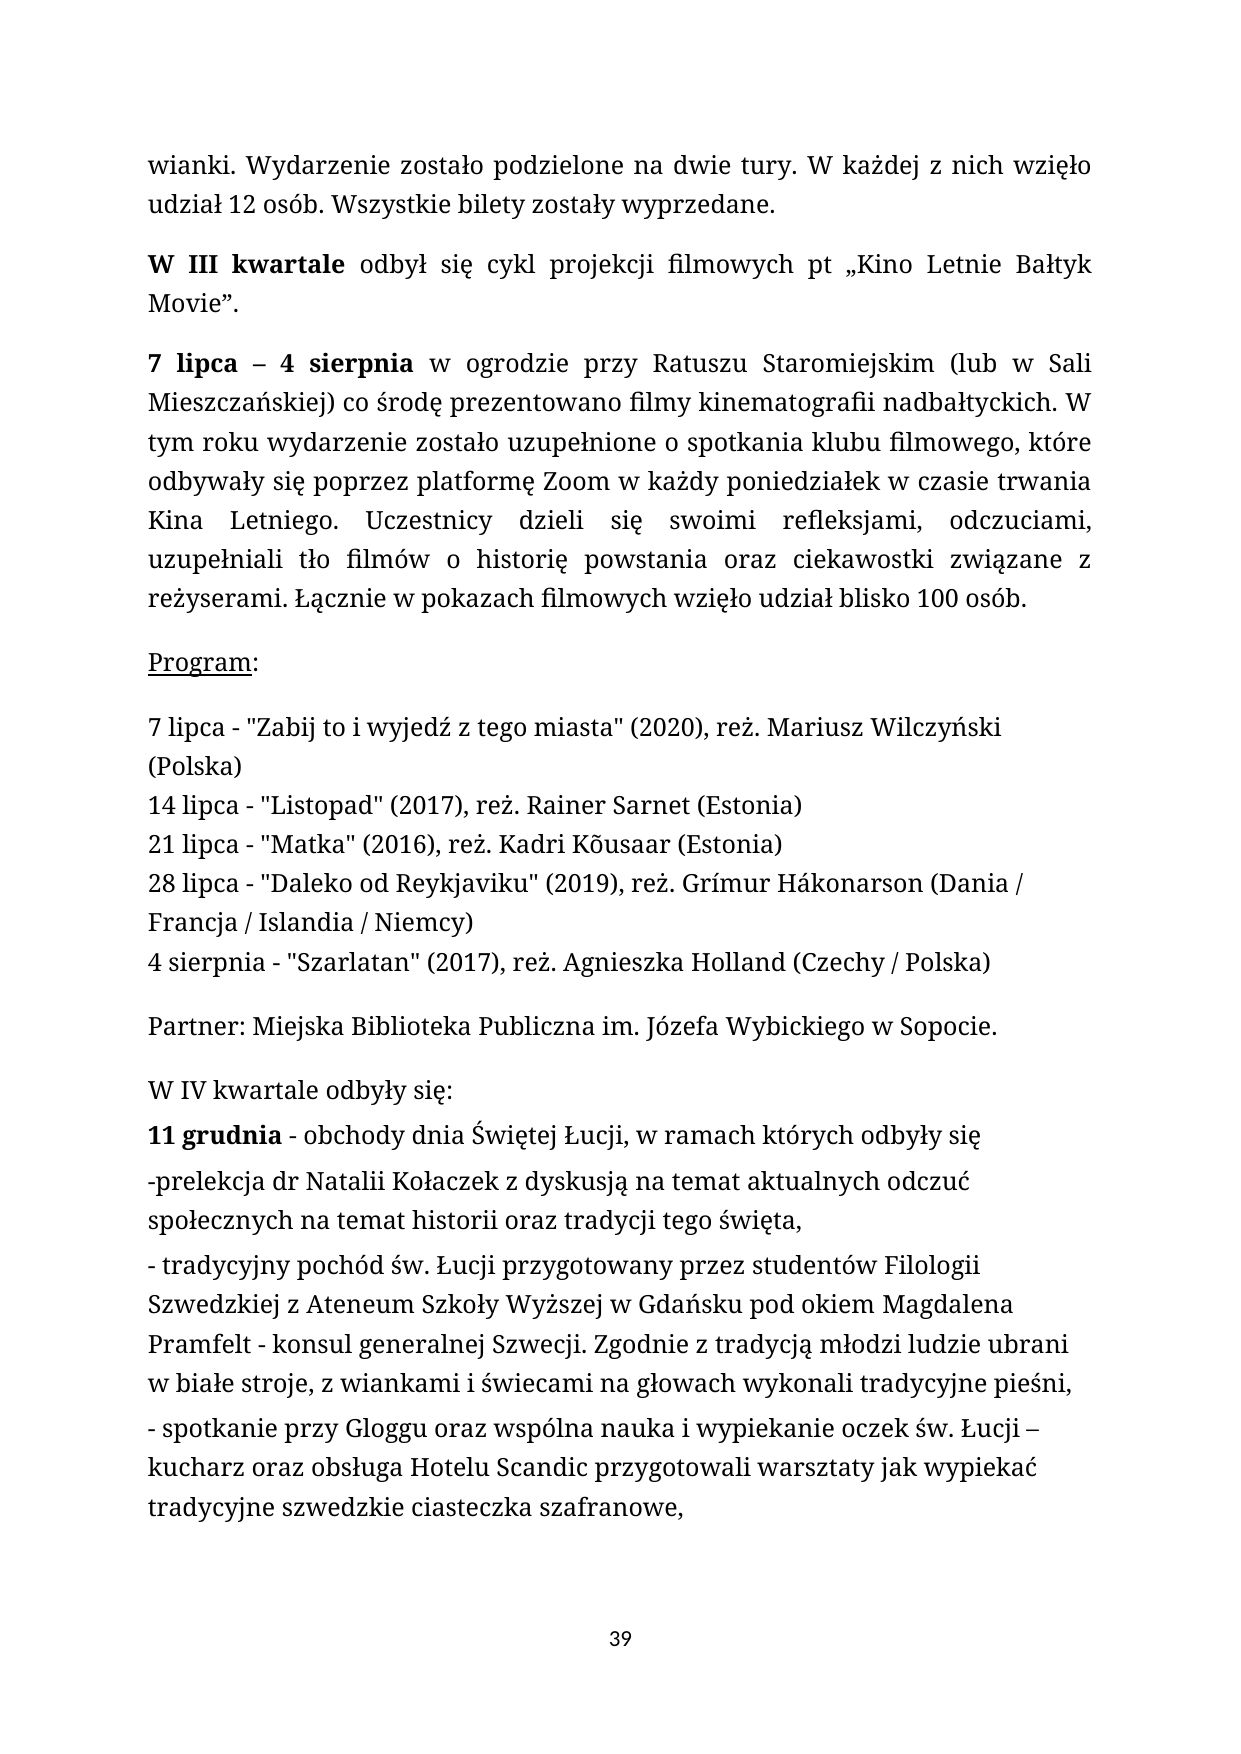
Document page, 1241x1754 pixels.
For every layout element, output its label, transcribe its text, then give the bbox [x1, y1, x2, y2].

text Program: [148, 645, 1093, 679]
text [148, 148, 1093, 221]
text 4 sierpnia - "Szarlatan" (2017), reż. Agnieszka Holland (Czechy / Polska) [148, 944, 1093, 978]
text 28 lipca - "Daleko od Reykjaviku" (2019), reż. Grímur Hákonarson (Dania / Francja / Islandia / Niemcy) [148, 866, 1093, 939]
text -prelekcja dr Natalii Kołaczek z dyskusją na temat aktualnych odczuć społecznych na temat historii oraz tradycji tego święta, [148, 1163, 1093, 1237]
text 7 lipca – 4 sierpnia w ogrodzie przy Ratuszu Staromiejskim (lub w Sali Mieszczańskiej) co środę prezentowano filmy kinematografii nadbałtyckich. W tym roku wydarzenie zostało uzupełnione o spotkania klubu filmowego, które odbywały się poprzez platformę Zoom w każdy poniedziałek w czasie trwania Kina Letniego. Uczestnicy dzieli się swoimi refleksjami, odczuciami, uzupełniali tło filmów o historię powstania oraz ciekawostki związane z reżyserami. Łącznie w pokazach filmowych wzięło udział blisko 100 osób. [148, 346, 1093, 615]
text W IV kwartale odbyły się: [148, 1073, 1093, 1107]
text - tradycyjny pochód św. Łucji przygotowany przez studentów Filologii Szwedzkiej z Ateneum Szkoły Wyższej w Gdańsku pod okiem Magdalena Pramfelt - konsul generalnej Szwecji. Zgodnie z tradycją młodzi ludzie ubrani w białe stroje, z wiankami i świecami na głowach wykonali tradycyjne pieśni, [148, 1248, 1093, 1399]
text 14 lipca - "Listopad" (2017), reż. Rainer Sarnet (Estonia) [148, 788, 1093, 822]
text Partner: Miejska Biblioteka Publiczna im. Józefa Wybickiego w Sopocie. [148, 1008, 1093, 1042]
text W III kwartale odbył się cykl projekcji filmowych pt „Kino Letnie Bałtyk Movie”. [148, 247, 1093, 320]
text - spotkanie przy Gloggu oraz wspólna nauka i wypiekanie oczek św. Łucji – kucharz oraz obsługa Hotelu Scandic przygotowali warsztaty jak wypiekać tradycyjne szwedzkie ciasteczka szafranowe, [148, 1411, 1093, 1523]
text 11 grudnia - obchody dnia Świętej Łucji, w ramach których odbyły się [148, 1118, 1093, 1152]
text 21 lipca - "Matka" (2016), reż. Kadri Kõusaar (Estonia) [148, 827, 1093, 861]
text 7 lipca - "Zabij to i wyjedź z tego miasta" (2020), reż. Mariusz Wilczyński (Polska) [148, 709, 1093, 782]
